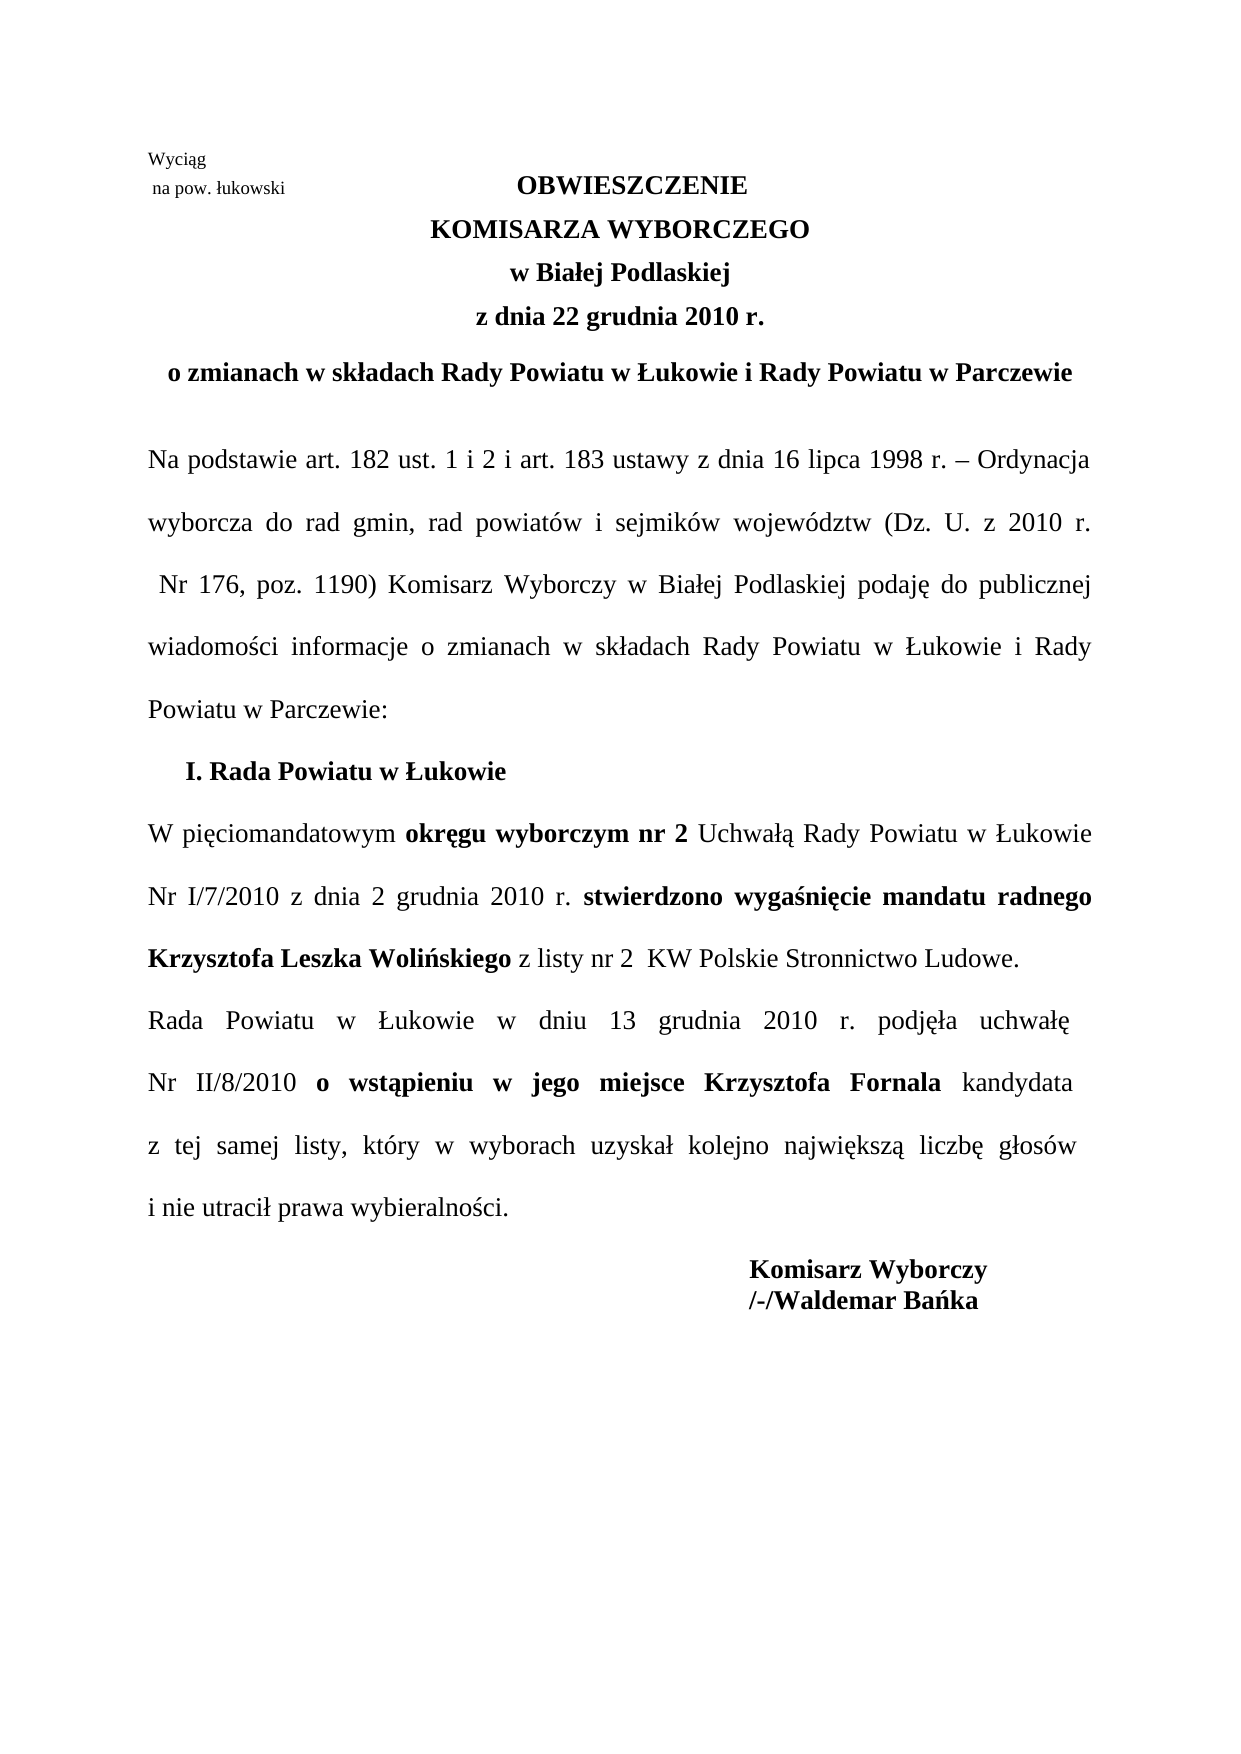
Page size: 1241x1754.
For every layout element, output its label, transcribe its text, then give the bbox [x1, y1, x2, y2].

text /-/Waldemar Bańka [148, 1284, 1093, 1347]
text Rada Powiatu w Łukowie w dniu 13 grudnia 2010 r. podjęła uchwałę Nr II/8/2010 o wstąpieniu w jego miejsce Krzysztofa Fornala kandydata z tej samej listy, który w wyborach uzyskał kolejno największą liczbę głosów i nie utracił prawa wybieralności. [148, 1004, 1093, 1222]
text w Białej Podlaskiej [148, 256, 1093, 288]
text I. Rada Powiatu w Łukowie [185, 755, 1093, 786]
text o zmianach w składach Rady Powiatu w Łukowie i Rady Powiatu w Parczewie [148, 356, 1093, 387]
text z dnia 22 grudnia 2010 r. [148, 300, 1093, 331]
text W pięciomandatowym okręgu wyborczym nr 2 Uchwałą Rady Powiatu w Łukowie Nr I/7/2010 z dnia 2 grudnia 2010 r. stwierdzono wygaśnięcie mandatu radnego Krzysztofa Leszka Wolińskiego z listy nr 2 KW Polskie Stronnictwo Ludowe. [148, 817, 1093, 973]
text Na podstawie art. 182 ust. 1 i 2 i art. 183 ustawy z dnia 16 lipca 1998 r. – Ordynacja wyborcza do rad gmin, rad powiatów i sejmików województw (Dz. U. z 2010 r. Nr 176, poz. 1190) Komisarz Wyborczy w Białej Podlaskiej podaję do publicznej wiadomości informacje o zmianach w składach Rady Powiatu w Łukowie i Rady Powiatu w Parczewie: [148, 443, 1093, 724]
text Komisarz Wyborczy [148, 1253, 1093, 1284]
text KOMISARZA WYBORCZEGO [148, 213, 1093, 244]
text Wyciąg na pow. łukowski OBWIESZCZENIE [148, 148, 1093, 200]
